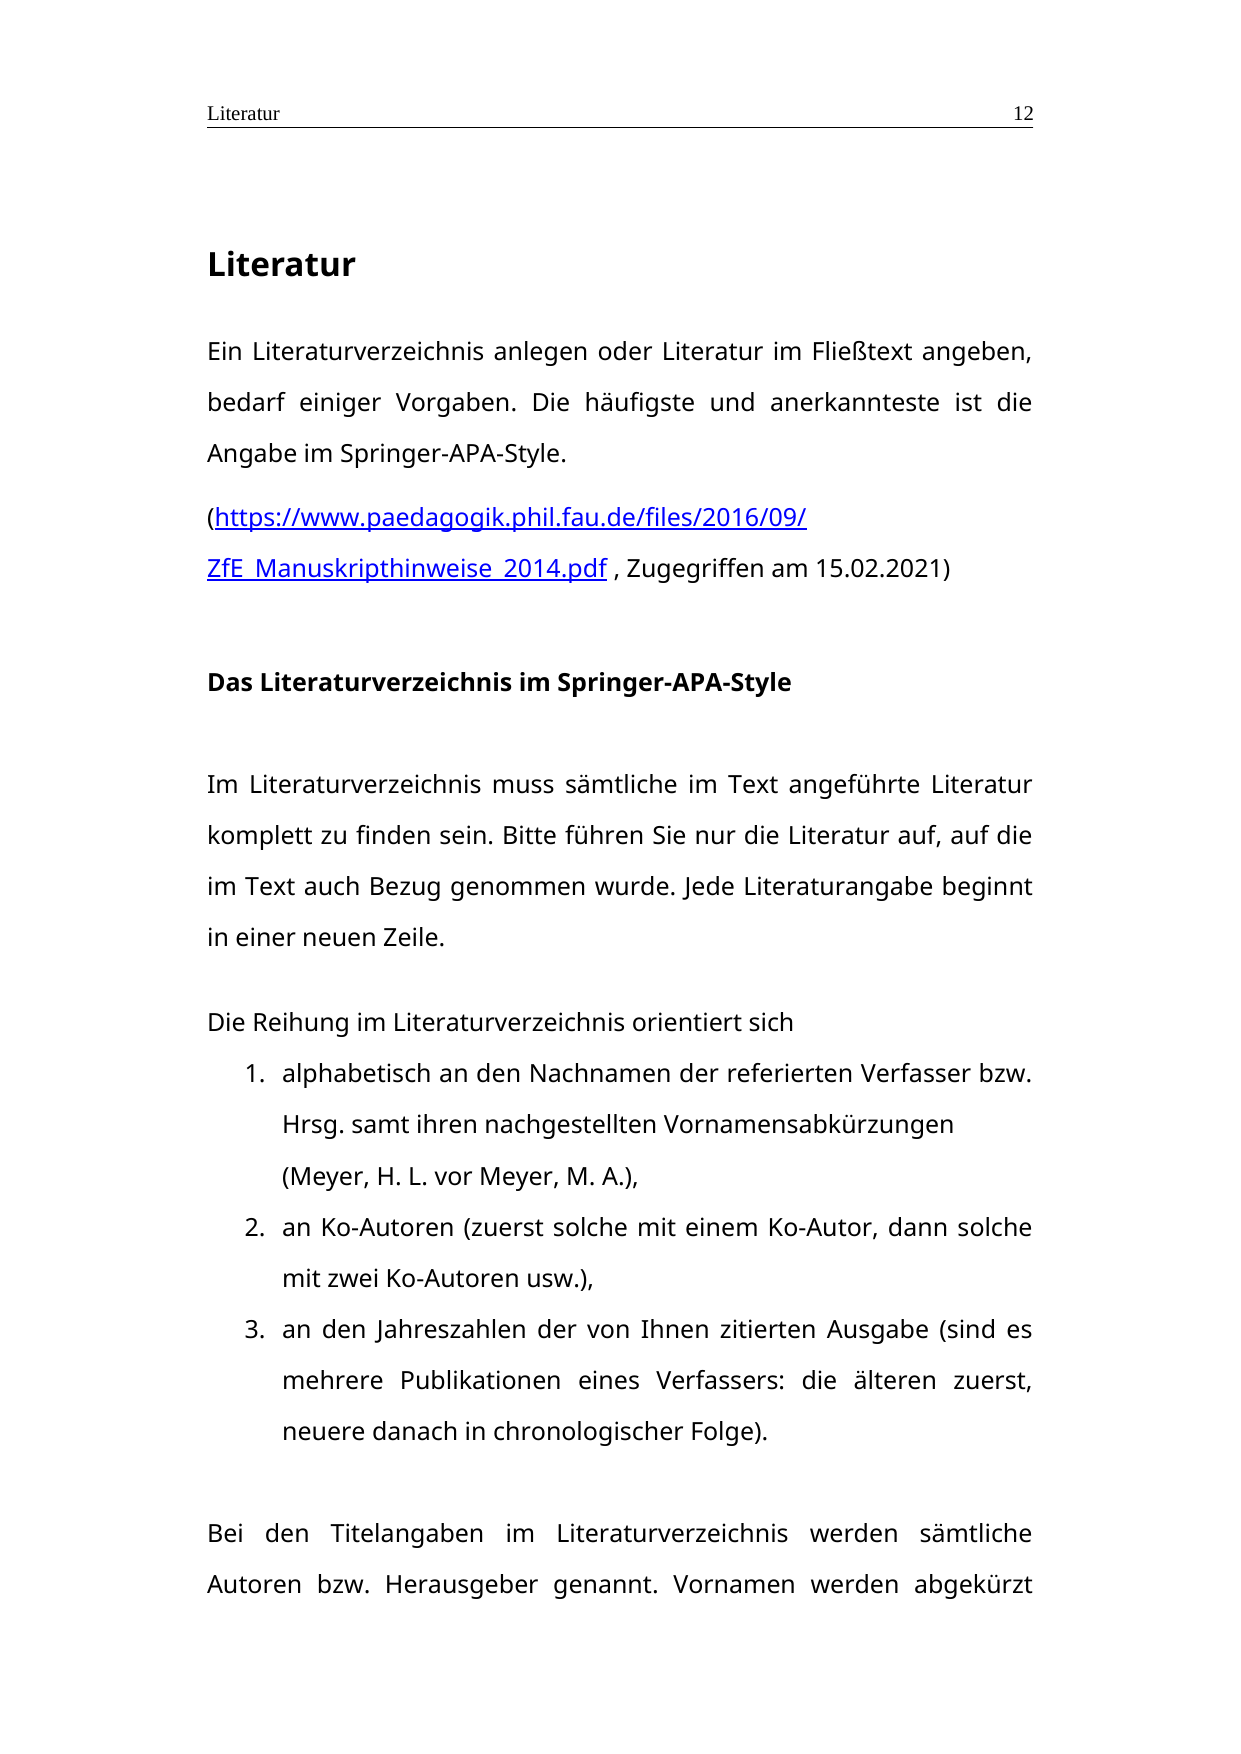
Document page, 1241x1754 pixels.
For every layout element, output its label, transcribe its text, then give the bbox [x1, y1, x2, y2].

subtitle Literatur [207, 240, 1033, 286]
list an Ko-Autoren (zuerst solche mit einem Ko-Autor, dann solche mit zwei Ko-Autoren usw.), [244, 1209, 1033, 1294]
text Ein Literaturverzeichnis anlegen oder Literatur im Fließtext angeben, bedarf einiger Vorgaben. Die häufigste und anerkannteste ist die Angabe im Springer-APA-Style. [207, 333, 1033, 470]
list an den Jahreszahlen der von Ihnen zitierten Ausgabe (sind es mehrere Publikationen eines Verfassers: die älteren zuerst, neuere danach in chronologischer Folge). [244, 1311, 1033, 1447]
text Im Literaturverzeichnis muss sämtliche im Text angeführte Literatur komplett zu finden sein. Bitte führen Sie nur die Literatur auf, auf die im Text auch Bezug genommen wurde. Jede Literaturangabe beginnt in einer neuen Zeile. [207, 767, 1033, 954]
text Das Literaturverzeichnis im Springer-APA-Style [207, 665, 1033, 699]
text (https://www.paedagogik.phil.fau.de/files/2016/09/ZfE_Manuskripthinweise_2014.pdf , Zugegriffen am 15.02.2021) [207, 499, 1033, 584]
list alphabetisch an den Nachnamen der referierten Verfasser bzw. Hrsg. samt ihren nachgestellten Vornamensabkürzungen [244, 1056, 1033, 1141]
list (Meyer, H. L. vor Meyer, M. A.), [282, 1158, 1033, 1192]
text Die Reihung im Literaturverzeichnis orientiert sich [207, 1005, 1033, 1039]
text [207, 1516, 1033, 1601]
